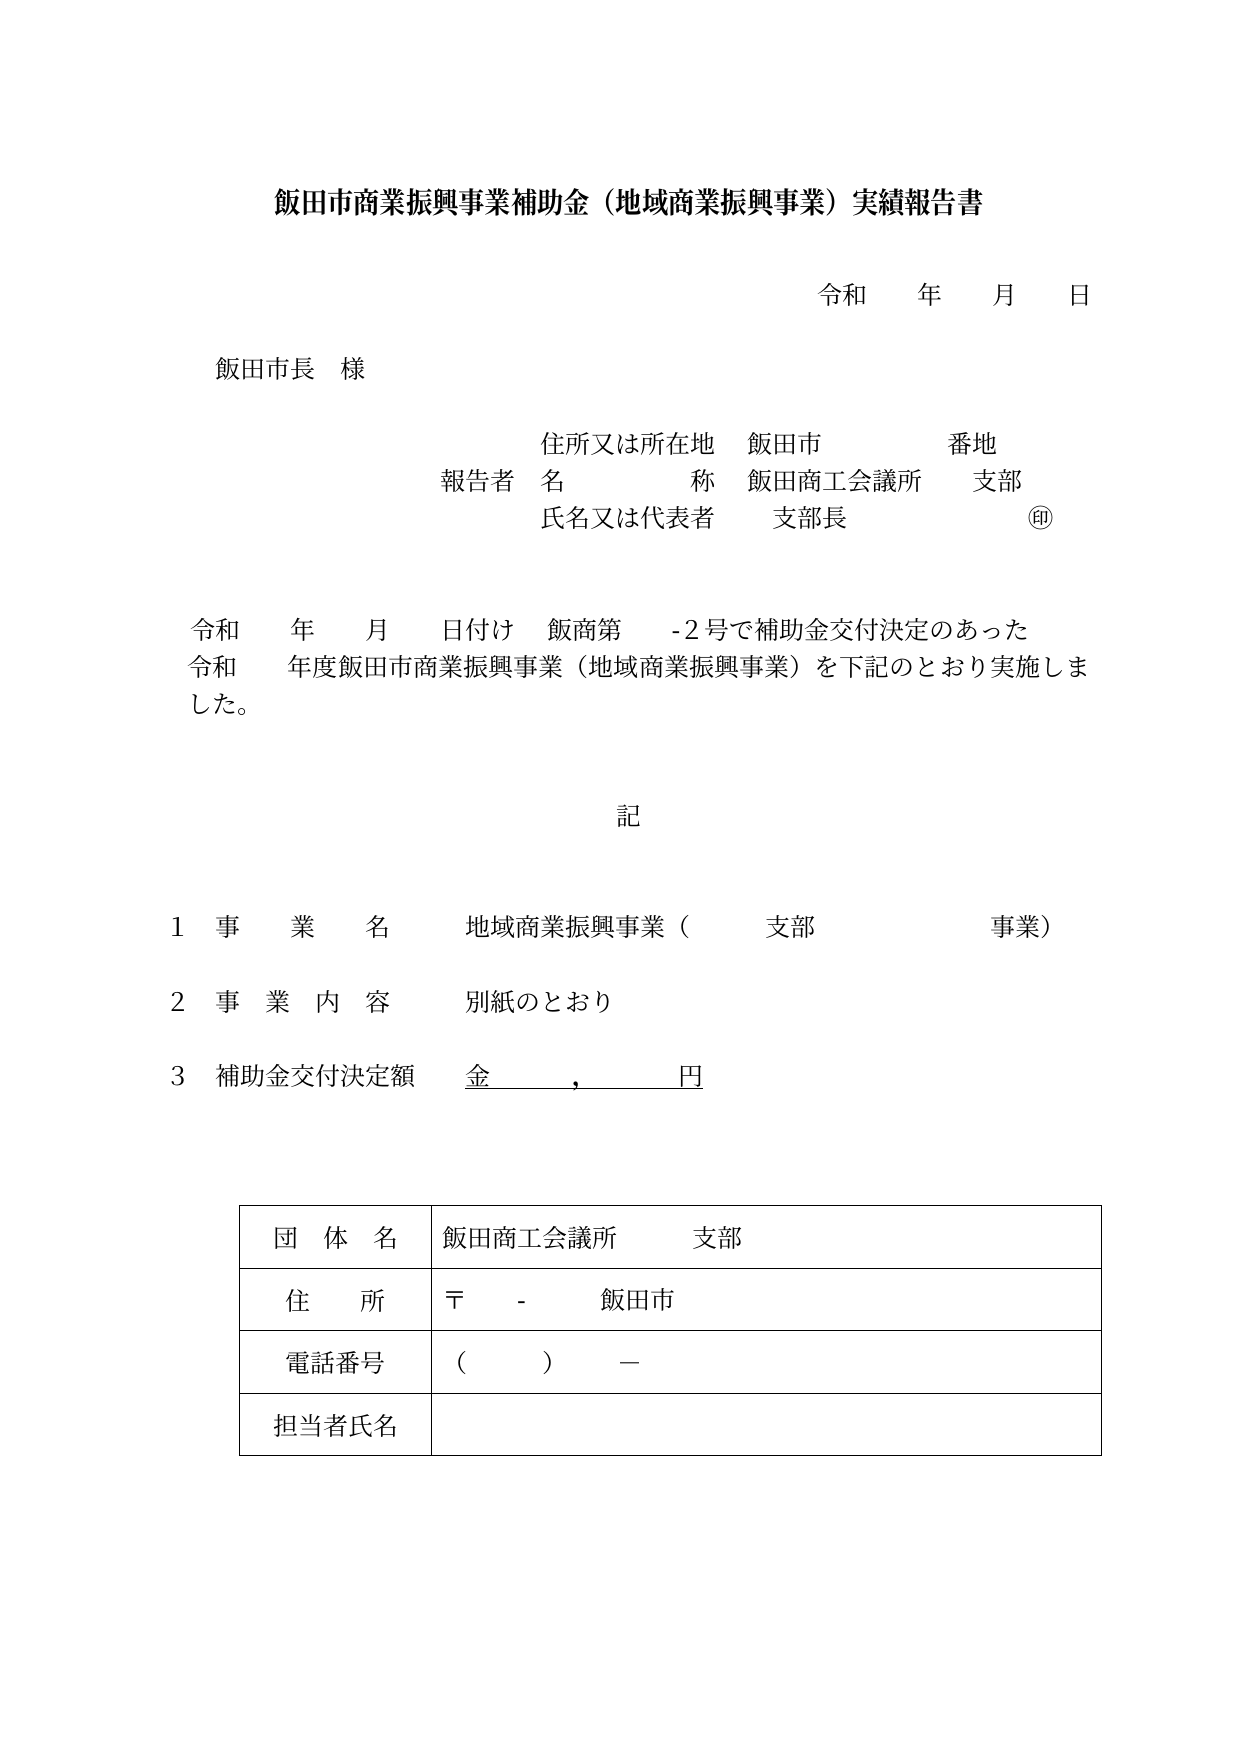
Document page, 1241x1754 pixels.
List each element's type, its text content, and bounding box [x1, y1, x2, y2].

table_cell 電話番号 [240, 1331, 431, 1392]
subtitle 記 [165, 796, 1092, 833]
text 報告者 名 称 飯田商工会議所 支部 [165, 461, 1092, 498]
text 令和 年 月 日付け 飯商第 -２号で補助金交付決定のあった [165, 610, 1092, 647]
text 令和 年 月 日 [165, 275, 1092, 312]
text 令和 年度飯田市商業振興事業（地域商業振興事業）を下記のとおり実施しました。 [187, 647, 1092, 721]
text １ 事 業 名 地域商業振興事業（ 支部 事業） [165, 907, 1092, 944]
table_cell 担当者氏名 [240, 1394, 431, 1455]
table_cell （ ） － [432, 1331, 1101, 1392]
table_header 飯田商工会議所 支部 [432, 1206, 1101, 1267]
table_cell [432, 1394, 1101, 1455]
table_cell 〒 - 飯田市 [432, 1269, 1101, 1330]
text 住所又は所在地 飯田市 番地 [165, 424, 1092, 461]
text ２ 事 業 内 容 別紙のとおり [165, 982, 1092, 1019]
table_cell 住 所 [240, 1269, 431, 1330]
text 氏名又は代表者 支部長 ㊞ [165, 498, 1092, 536]
subtitle 飯田市商業振興事業補助金（地域商業振興事業）実績報告書 [165, 164, 1092, 238]
text 飯田市長 様 [165, 349, 1092, 387]
text ３ 補助金交付決定額 金 ， 円 [165, 1056, 1092, 1093]
table_header 団 体 名 [240, 1206, 431, 1267]
